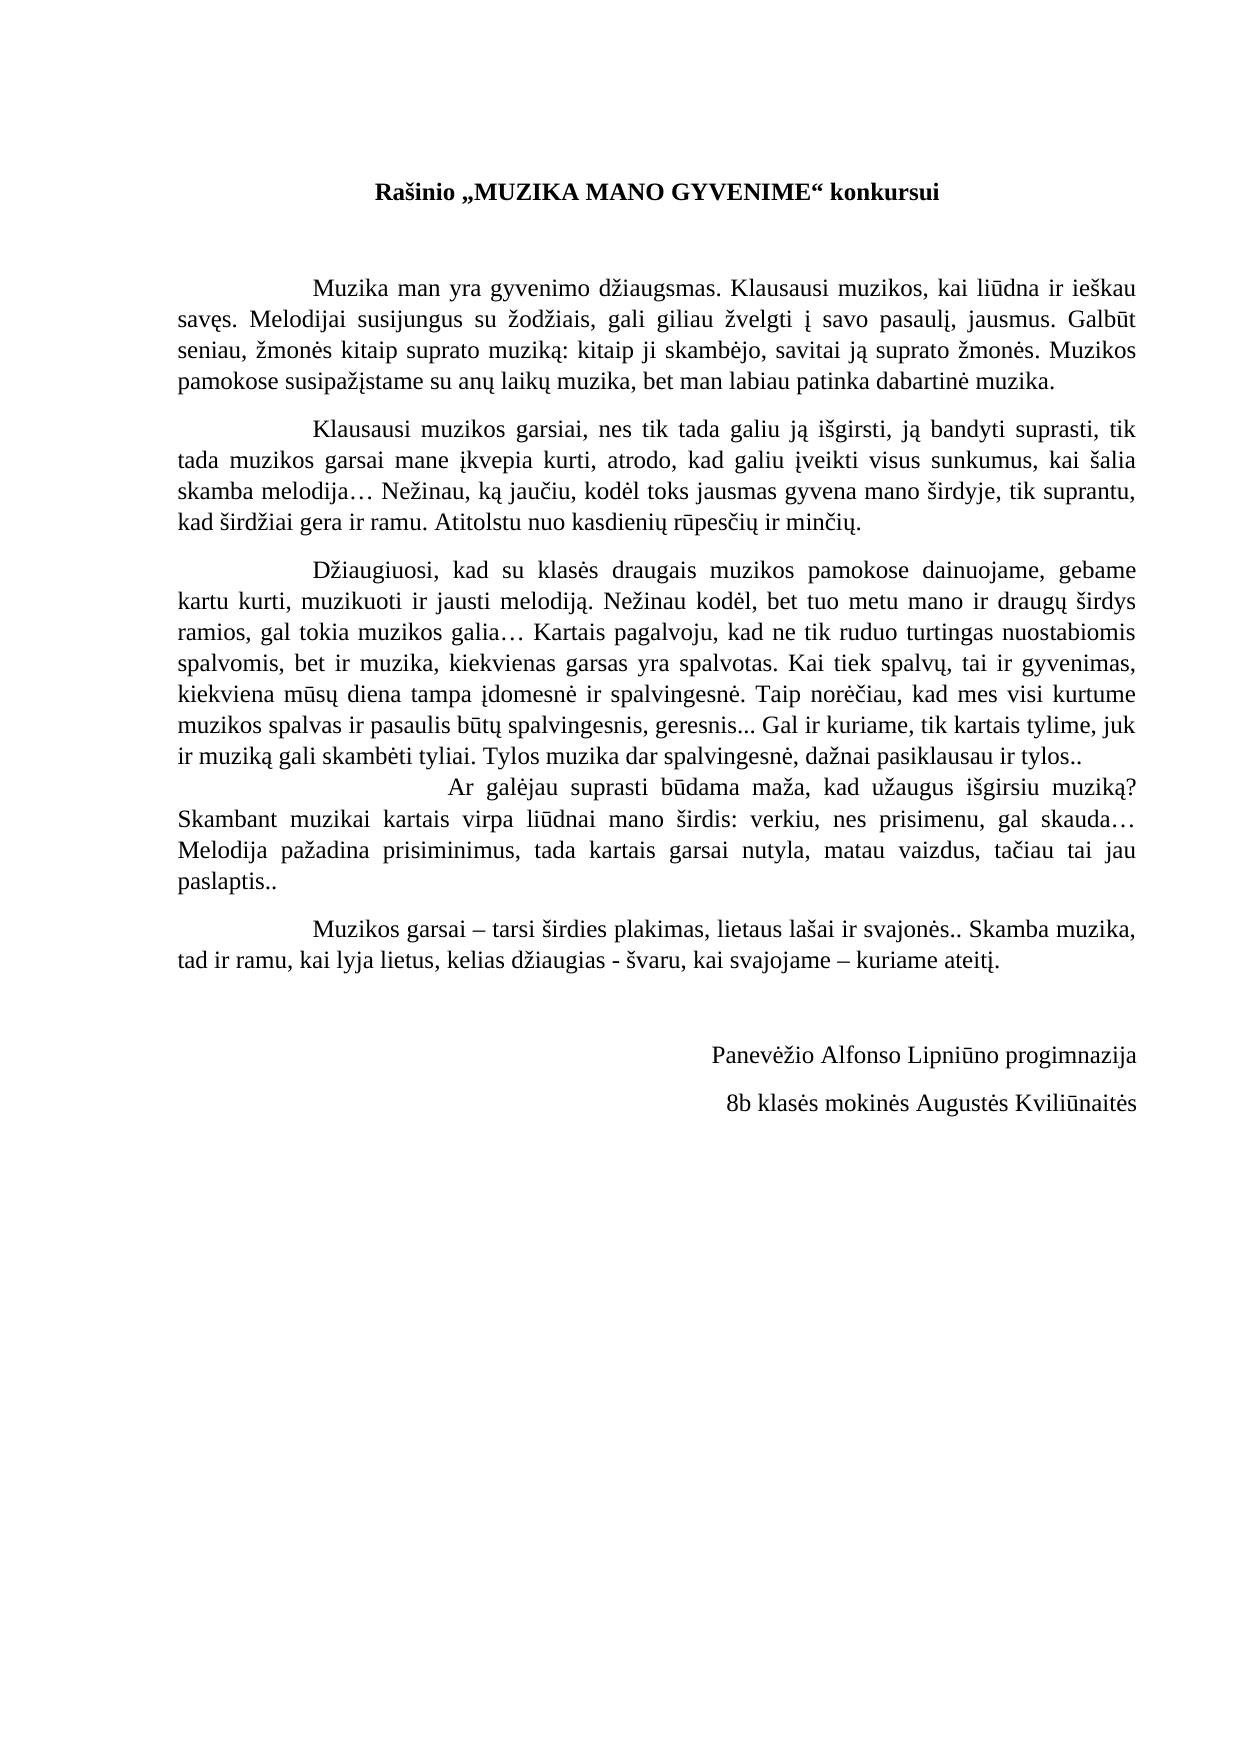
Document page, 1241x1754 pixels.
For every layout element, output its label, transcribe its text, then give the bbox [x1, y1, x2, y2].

text 8b klasės mokinės Augustės Kviliūnaitės [177, 1088, 1137, 1117]
text Muzikos garsai – tarsi širdies plakimas, lietaus lašai ir svajonės.. Skamba muzika, tad ir ramu, kai lyja lietus, kelias džiaugias - švaru, kai svajojame – kuriame ateitį. [177, 914, 1137, 973]
text Panevėžio Alfonso Lipniūno progimnazija [177, 1040, 1137, 1069]
text Džiaugiuosi, kad su klasės draugais muzikos pamokose dainuojame, gebame kartu kurti, muzikuoti ir jausti melodiją. Nežinau kodėl, bet tuo metu mano ir draugų širdys ramios, gal tokia muzikos galia… Kartais pagalvoju, kad ne tik ruduo turtingas nuostabiomis spalvomis, bet ir muzika, kiekvienas garsas yra spalvotas. Kai tiek spalvų, tai ir gyvenimas, kiekviena mūsų diena tampa įdomesnė ir spalvingesnė. Taip norėčiau, kad mes visi kurtume muzikos spalvas ir pasaulis būtų spalvingesnis, geresnis... Gal ir kuriame, tik kartais tylime, juk ir muziką gali skambėti tyliai. Tylos muzika dar spalvingesnė, dažnai pasiklausau ir tylos.. Ar galėjau suprasti būdama maža, kad užaugus išgirsiu muziką? Skambant muzikai kartais virpa liūdnai mano širdis: verkiu, nes prisimenu, gal skauda… Melodija pažadina prisiminimus, tada kartais garsai nutyla, matau vaizdus, tačiau tai jau paslaptis.. [177, 555, 1137, 895]
text Rašinio „MUZIKA MANO GYVENIME“ konkursui [177, 177, 1137, 206]
text Muzika man yra gyvenimo džiaugsmas. Klausausi muzikos, kai liūdna ir ieškau savęs. Melodijai susijungus su žodžiais, gali giliau žvelgti į savo pasaulį, jausmus. Galbūt seniau, žmonės kitaip suprato muziką: kitaip ji skambėjo, savitai ją suprato žmonės. Muzikos pamokose susipažįstame su anų laikų muzika, bet man labiau patinka dabartinė muzika. [177, 273, 1137, 395]
text Klausausi muzikos garsiai, nes tik tada galiu ją išgirsti, ją bandyti suprasti, tik tada muzikos garsai mane įkvepia kurti, atrodo, kad galiu įveikti visus sunkumus, kai šalia skamba melodija… Nežinau, ką jaučiu, kodėl toks jausmas gyvena mano širdyje, tik suprantu, kad širdžiai gera ir ramu. Atitolstu nuo kasdienių rūpesčių ir minčių. [177, 414, 1137, 536]
